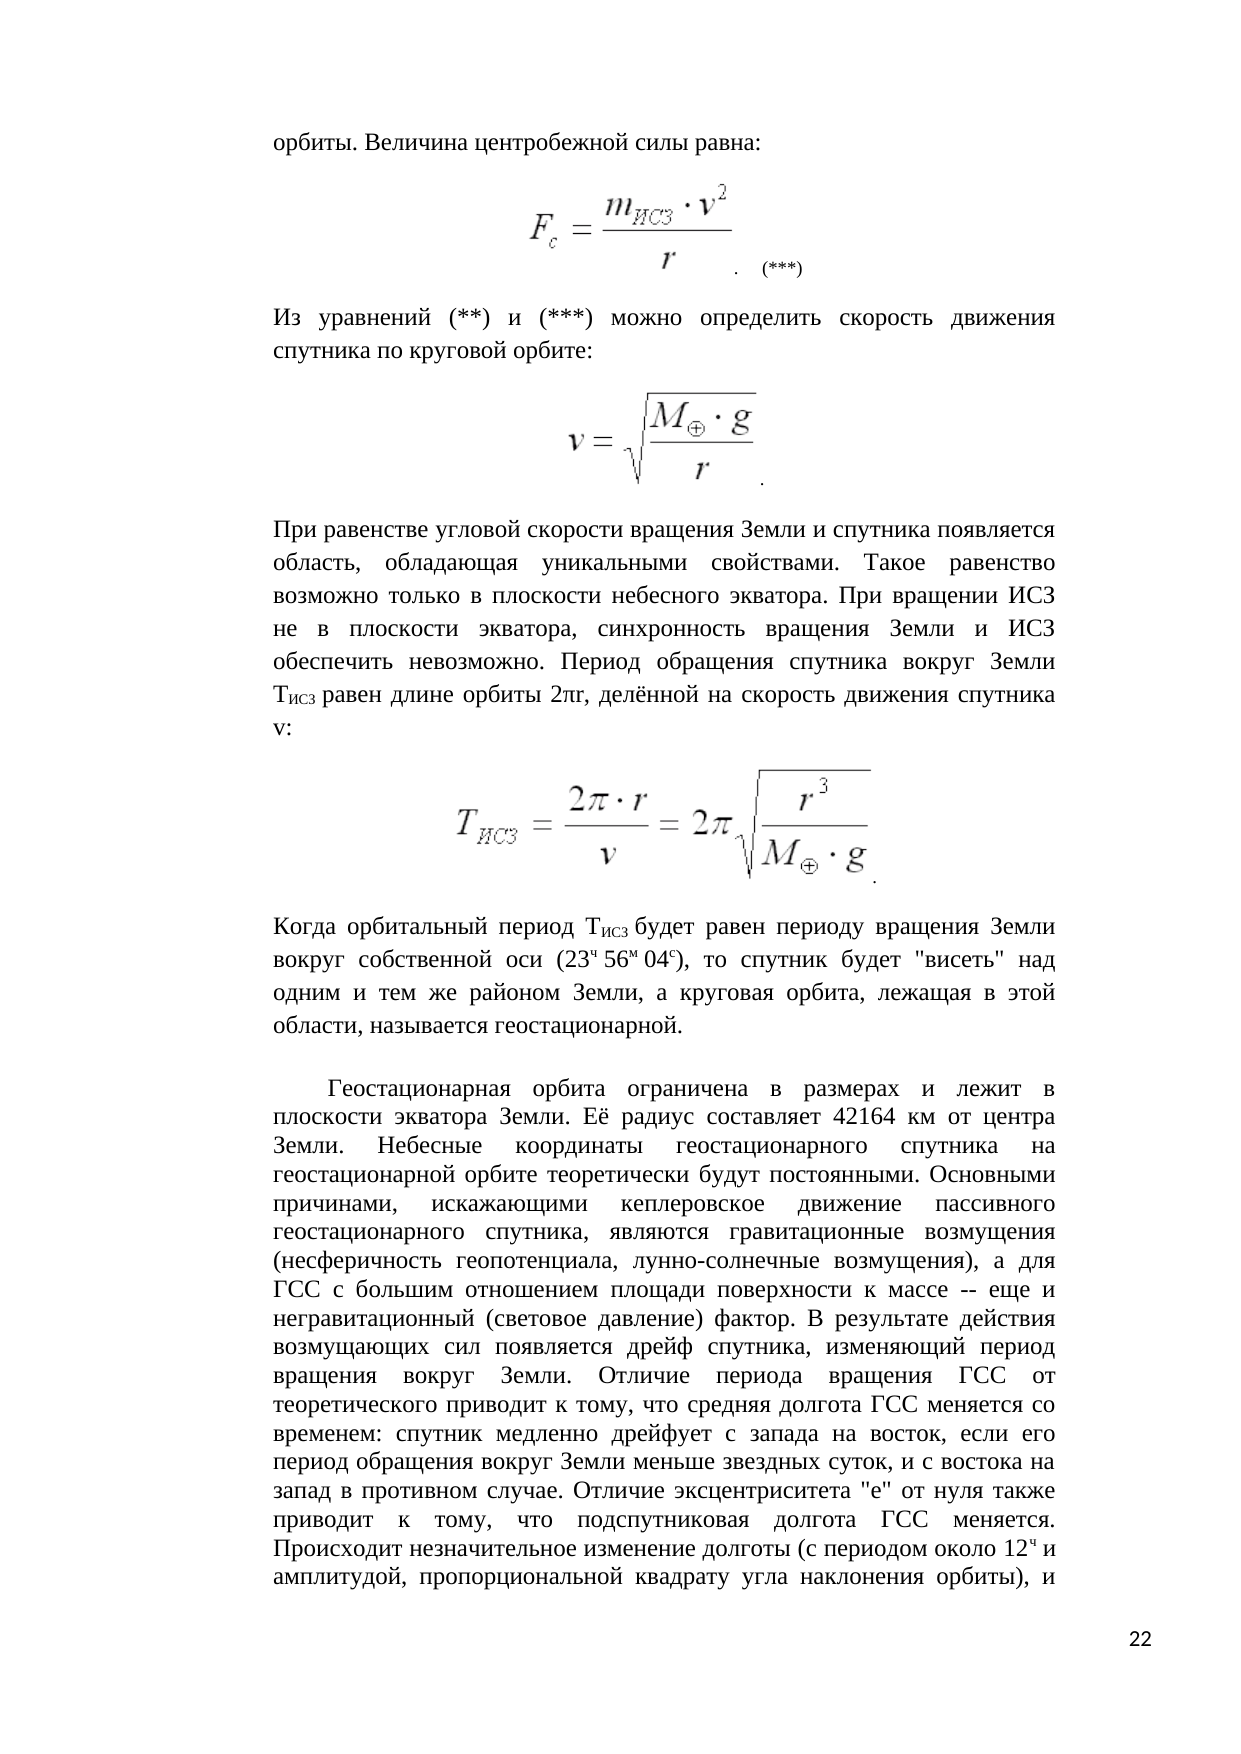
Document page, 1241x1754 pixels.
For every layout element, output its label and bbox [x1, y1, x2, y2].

picture [452, 766, 873, 884]
picture [526, 181, 734, 274]
table_cell [264, 118, 1065, 1599]
picture [564, 389, 760, 486]
